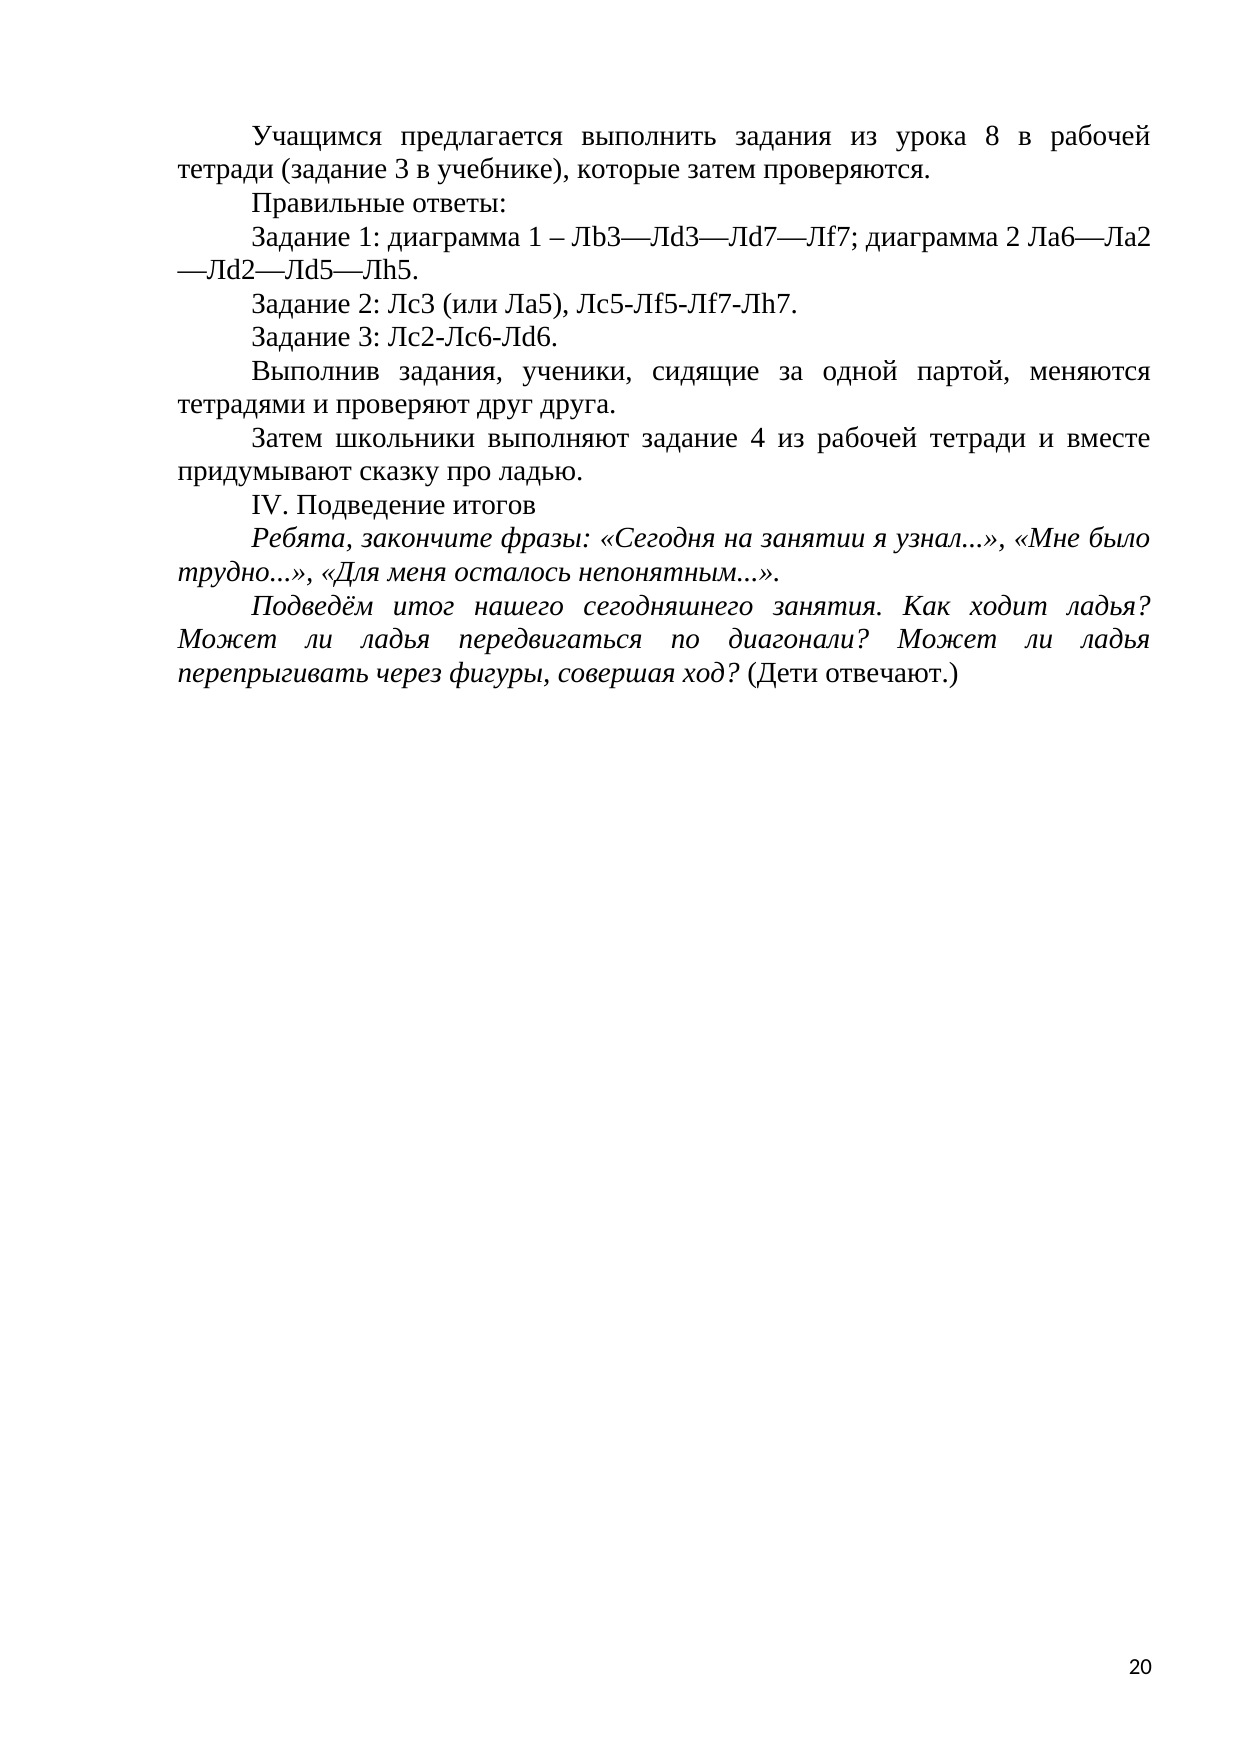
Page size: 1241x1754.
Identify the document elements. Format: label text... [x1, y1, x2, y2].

text IV. Подведение итогов [177, 487, 1152, 521]
text Подведём итог нашего сегодняшнего занятия. Как ходит ладья? Может ли ладья передвигаться по диагонали? Может ли ладья перепрыгивать через фигуры, совершая ход? (Дети отвечают.) [177, 588, 1152, 688]
text Выполнив задания, ученики, сидящие за одной партой, меняются тетрадями и проверяют друг друга. [177, 353, 1152, 420]
text Затем школьники выполняют задание 4 из рабочей тетради и вместе придумывают сказку про ладью. [177, 420, 1152, 487]
text Задание 2: Лс3 (или Ла5), Лс5-Лf5-Лf7-Лh7. [177, 286, 1152, 319]
text Задание 1: диаграмма 1 – Лb3—Лd3—Лd7—Лf7; диаграмма 2 Ла6—Ла2—Лd2—Лd5—Лh5. [177, 219, 1152, 286]
text Ребята, закончите фразы: «Сегодня на занятии я узнал...», «Мне было трудно...», «Для меня осталось непонятным...». [177, 521, 1152, 588]
text Задание 3: Лc2-Лc6-Лd6. [177, 319, 1152, 353]
text Правильные ответы: [177, 185, 1152, 219]
text Учащимся предлагается выполнить задания из урока 8 в рабочей тетради (задание 3 в учебнике), которые затем проверяются. [177, 118, 1152, 185]
